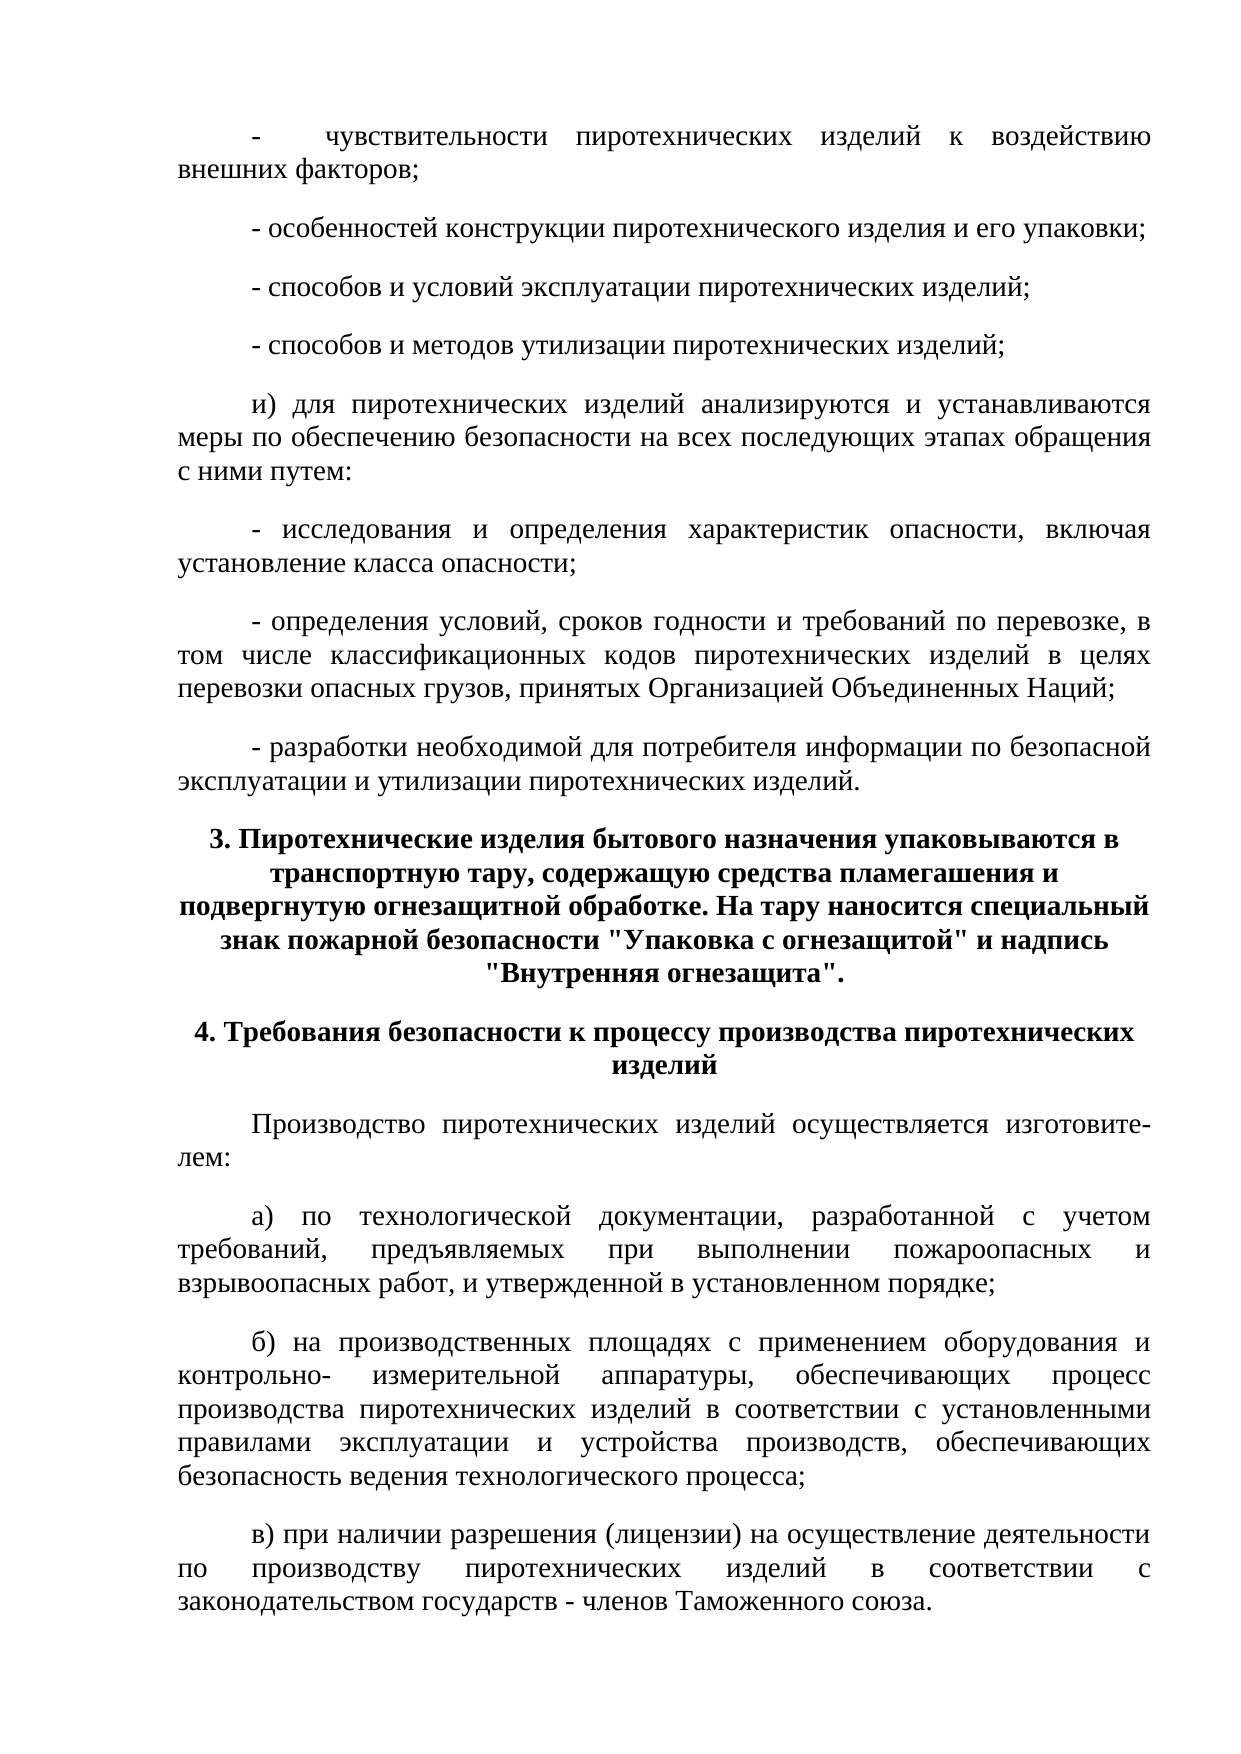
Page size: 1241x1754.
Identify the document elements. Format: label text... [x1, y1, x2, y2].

text - способов и методов утилизации пиротехнических изделий; [177, 327, 1152, 361]
text б) на производственных площадях с применением оборудования и контрольно- измерительной аппаратуры, обеспечивающих процесс производства пиротехнических изделий в соответствии с установленными правилами эксплуатации и устройства производств, обеспечивающих безопасность ведения технологического процесса; [177, 1324, 1152, 1491]
text и) для пиротехнических изделий анализируются и устанавливаются меры по обеспечению безопасности на всех последующих этапах обращения с ними путем: [177, 386, 1152, 486]
text - исследования и определения характеристик опасности, включая установление класса опасности; [177, 511, 1152, 578]
text 3. Пиротехнические изделия бытового назначения упаковываются в транспортную тару, содержащую средства пламегашения и подвергнутую огнезащитной обработке. На тару наносится специальный знак пожарной безопасности "Упаковка с огнезащитой" и надпись "Внутренняя огнезащита". [177, 821, 1152, 989]
text а) по технологической документации, разработанной с учетом требований, предъявляемых при выполнении пожароопасных и взрывоопасных работ, и утвержденной в установленном порядке; [177, 1198, 1152, 1299]
text 4. Требования безопасности к процессу производства пиротехнических изделий [177, 1014, 1152, 1081]
text - чувствительности пиротехнических изделий к воздействию внешних факторов; [177, 118, 1152, 185]
text - способов и условий эксплуатации пиротехнических изделий; [177, 269, 1152, 302]
text Производство пиротехнических изделий осуществляется изготовите-лем: [177, 1106, 1152, 1173]
text - определения условий, сроков годности и требований по перевозке, в том числе классификационных кодов пиротехнических изделий в целях перевозки опасных грузов, принятых Организацией Объединенных Наций; [177, 603, 1152, 704]
text - особенностей конструкции пиротехнического изделия и его упаковки; [177, 210, 1152, 244]
text - разработки необходимой для потребителя информации по безопасной эксплуатации и утилизации пиротехнических изделий. [177, 729, 1152, 796]
text в) при наличии разрешения (лицензии) на осуществление деятельности по производству пиротехнических изделий в соответствии с законодательством государств - членов Таможенного союза. [177, 1516, 1152, 1617]
